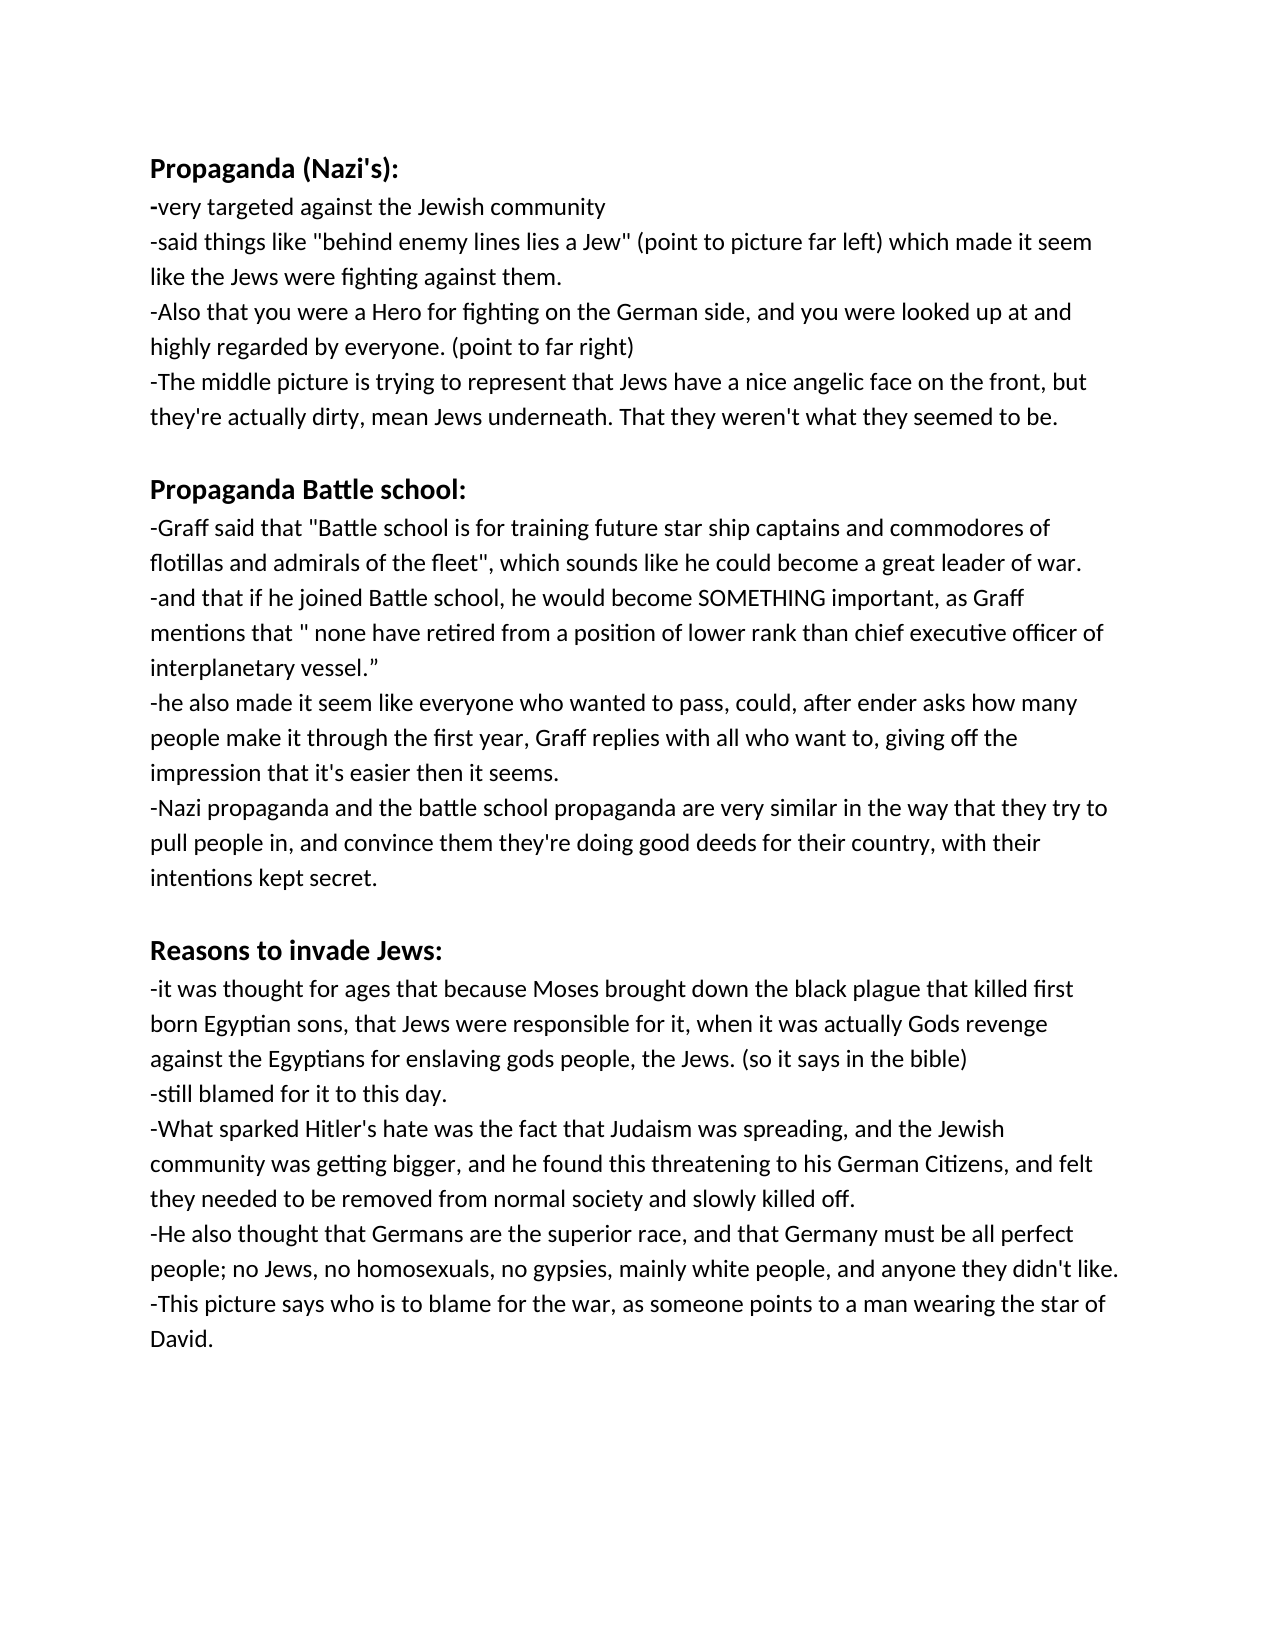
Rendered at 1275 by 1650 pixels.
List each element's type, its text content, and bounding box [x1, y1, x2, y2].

text -said things like "behind enemy lines lies a Jew" (point to picture far left) which made it seem like the Jews were fighting against them. [150, 226, 1125, 291]
text -He also thought that Germans are the superior race, and that Germany must be all perfect people; no Jews, no homosexuals, no gypsies, mainly white people, and anyone they didn't like. [150, 1218, 1125, 1283]
text -and that if he joined Battle school, he would become SOMETHING important, as Graff mentions that " none have retired from a position of lower rank than chief executive officer of interplanetary vessel.” [150, 582, 1125, 682]
text -Also that you were a Hero for fighting on the German side, and you were looked up at and highly regarded by everyone. (point to far right) [150, 296, 1125, 361]
text -very targeted against the Jewish community [150, 191, 1125, 221]
text -it was thought for ages that because Moses brought down the black plague that killed first born Egyptian sons, that Jews were responsible for it, when it was actually Gods revenge against the Egyptians for enslaving gods people, the Jews. (so it says in the bible) [150, 973, 1125, 1073]
text -The middle picture is trying to represent that Jews have a nice angelic face on the front, but they're actually dirty, mean Jews underneath. That they weren't what they seemed to be. [150, 366, 1125, 431]
text -Graff said that "Battle school is for training future star ship captains and commodores of flotillas and admirals of the fleet", which sounds like he could become a great leader of war. [150, 512, 1125, 577]
text -he also made it seem like everyone who wanted to pass, could, after ender asks how many people make it through the first year, Graff replies with all who want to, giving off the impression that it's easier then it seems. [150, 687, 1125, 787]
text Reasons to invade Jews: [150, 932, 1125, 967]
text -This picture says who is to blame for the war, as someone points to a man wearing the star of David. [150, 1288, 1125, 1353]
text Propaganda Battle school: [150, 471, 1125, 507]
text -Nazi propaganda and the battle school propaganda are very similar in the way that they try to pull people in, and convince them they're doing good deeds for their country, with their intentions kept secret. [150, 792, 1125, 892]
text -What sparked Hitler's hate was the fact that Judaism was spreading, and the Jewish community was getting bigger, and he found this threatening to his German Citizens, and felt they needed to be removed from normal society and slowly killed off. [150, 1113, 1125, 1213]
text -still blamed for it to this day. [150, 1078, 1125, 1108]
text Propaganda (Nazi's): [150, 150, 1125, 186]
